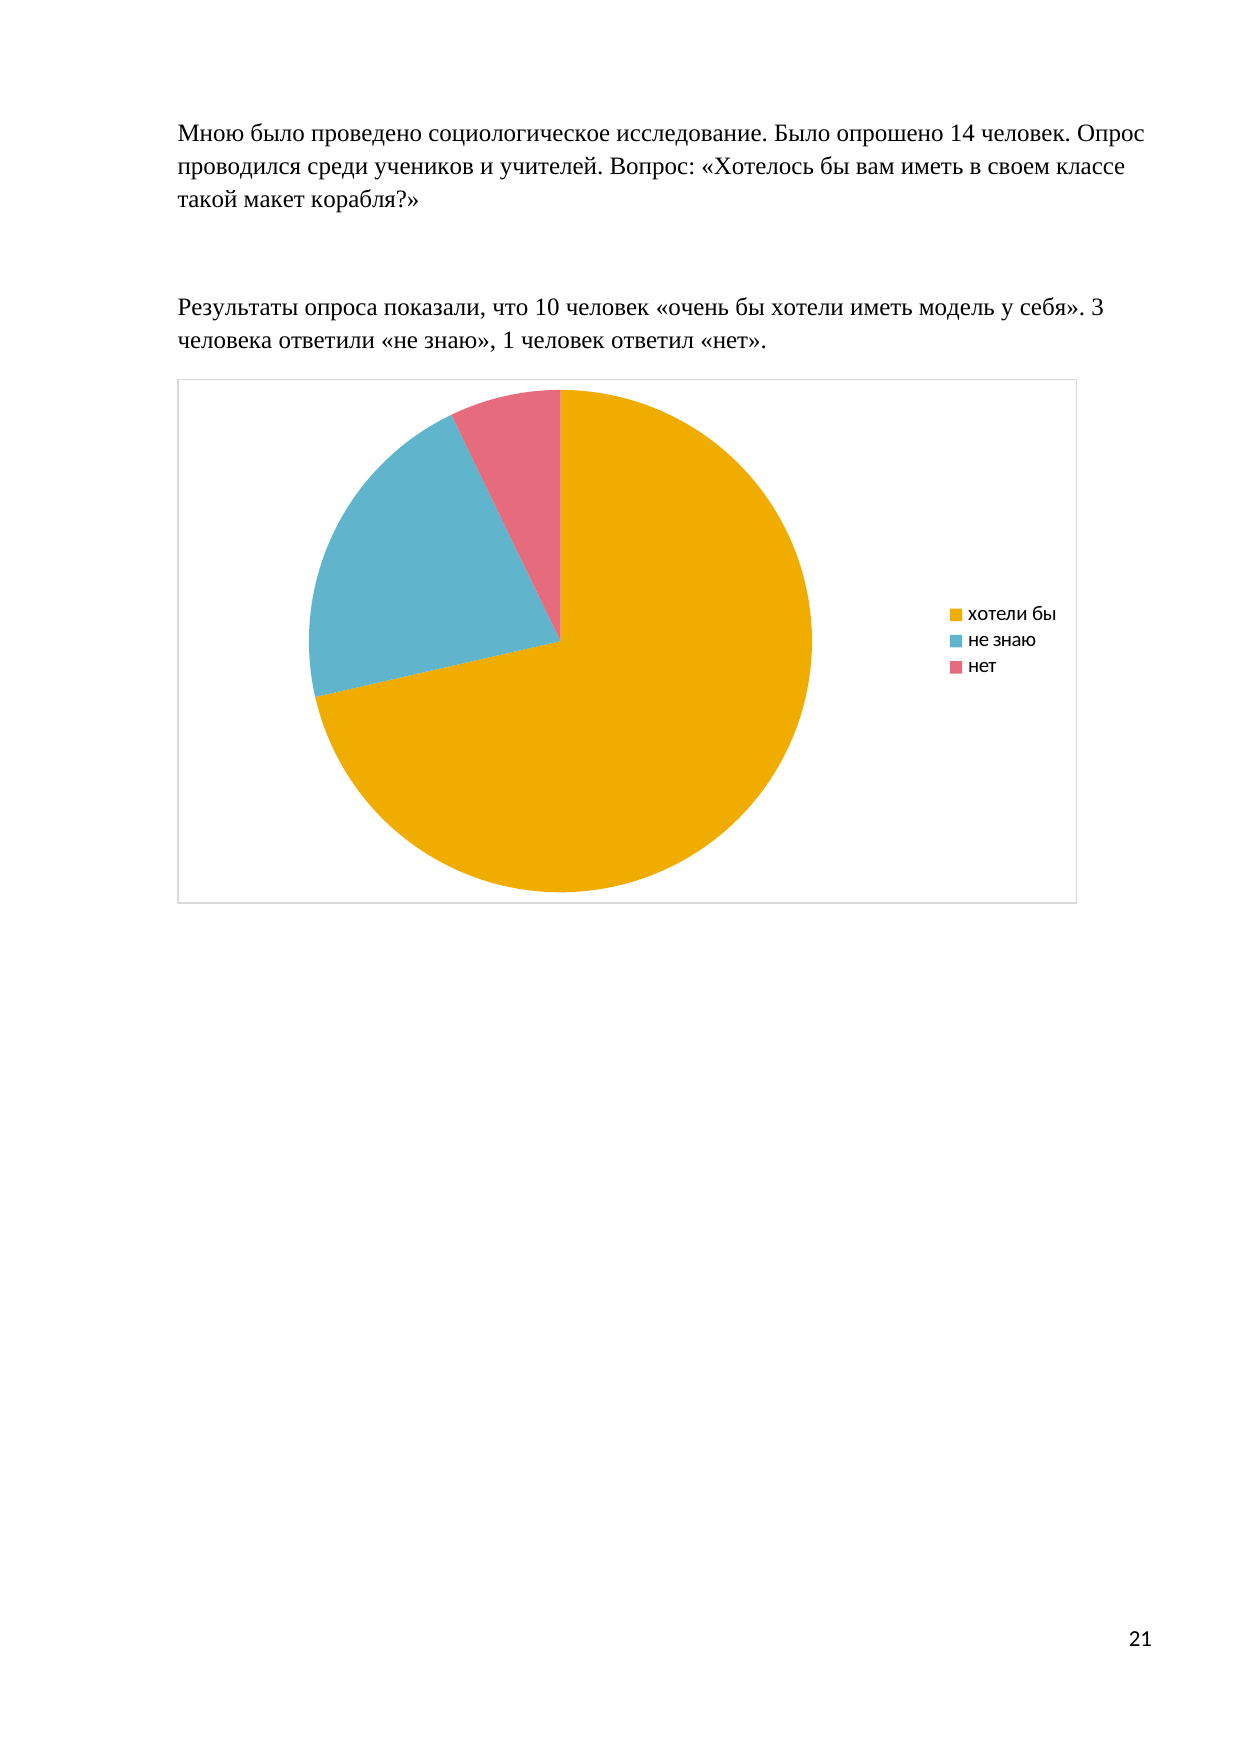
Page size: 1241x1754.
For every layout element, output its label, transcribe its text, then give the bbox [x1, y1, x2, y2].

text Результаты опроса показали, что 10 человек «очень бы хотели иметь модель у себя». 3 человека ответили «не знаю», 1 человек ответил «нет». [177, 292, 1152, 354]
text Мною было проведено социологическое исследование. Было опрошено 14 человек. Опрос проводился среди учеников и учителей. Вопрос: «Хотелось бы вам иметь в своем классе такой макет корабля?» [177, 118, 1152, 213]
